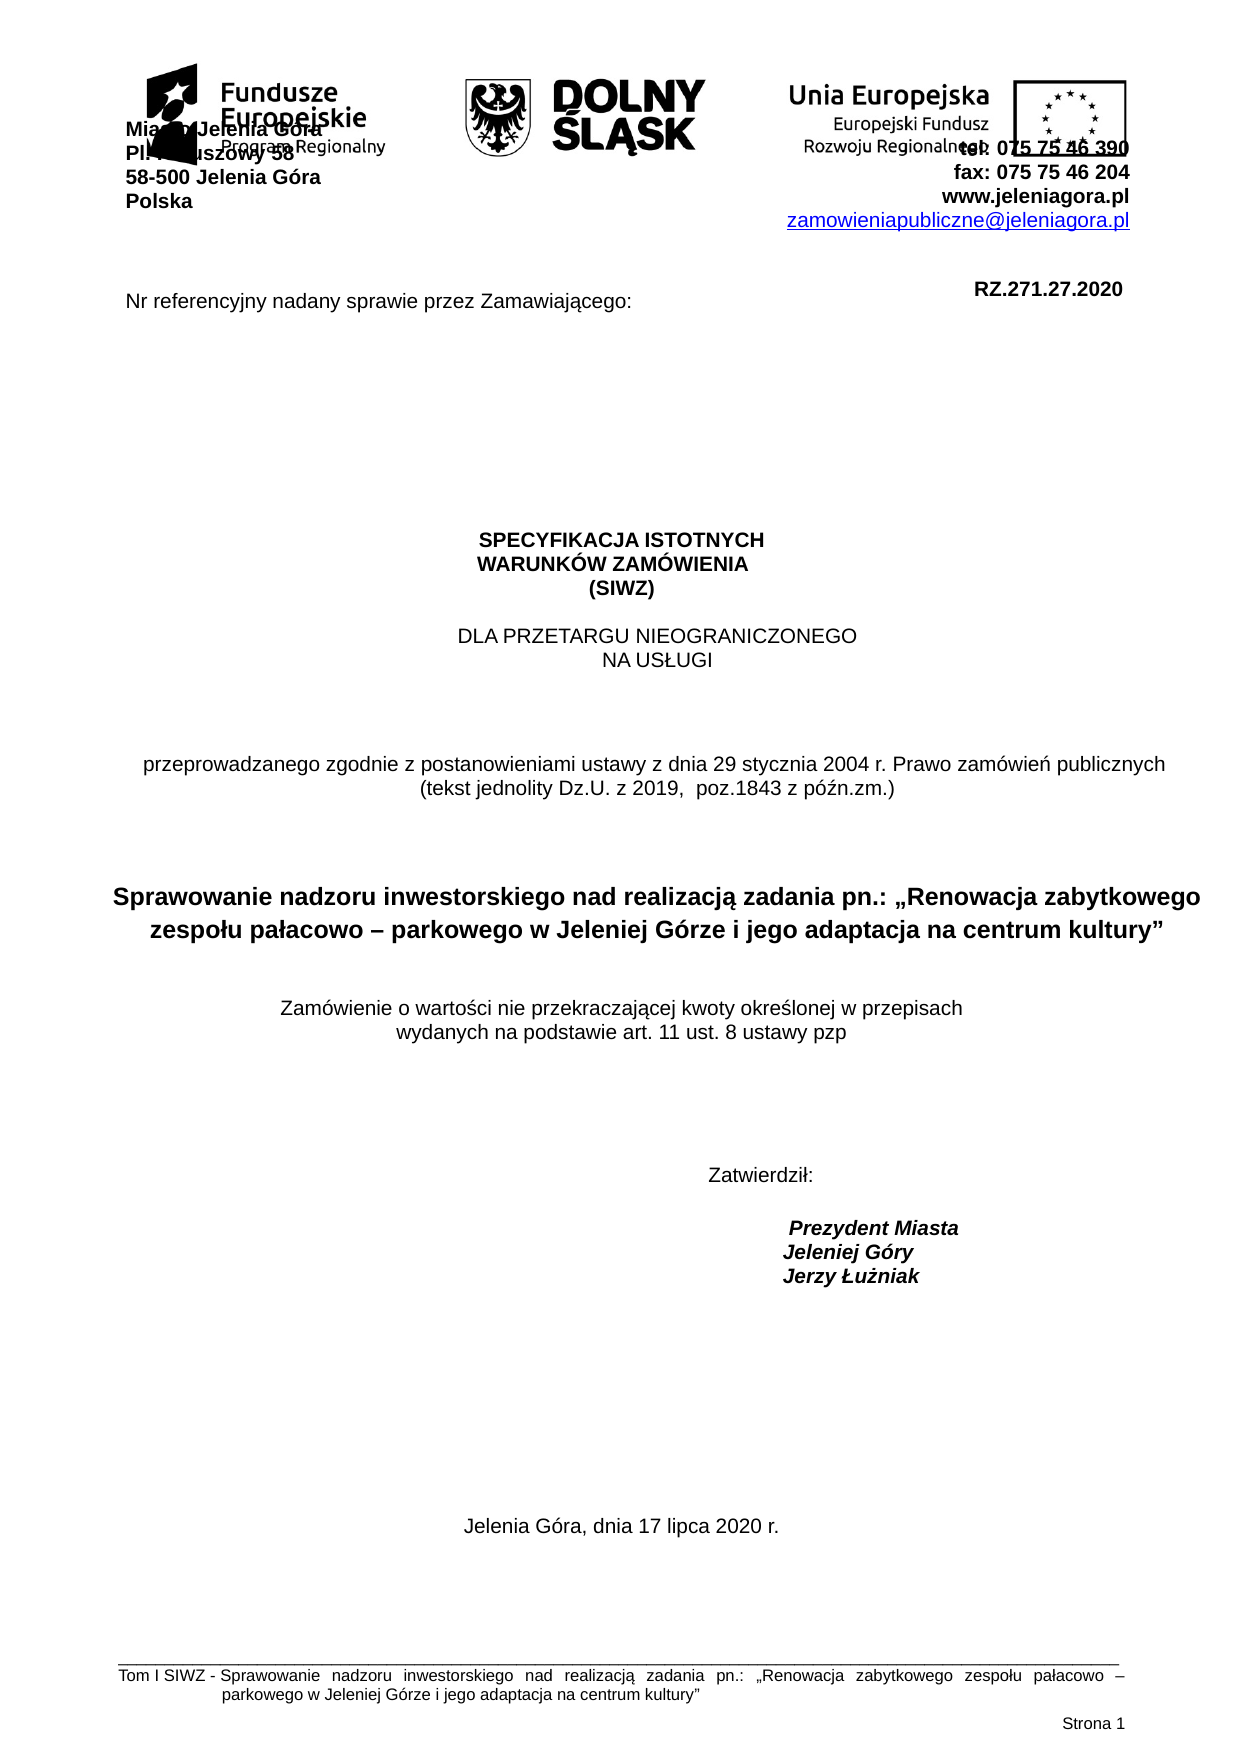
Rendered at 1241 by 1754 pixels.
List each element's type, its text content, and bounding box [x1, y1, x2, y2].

text Jeleniej Góry [783, 1240, 1125, 1264]
text WARUNKÓW ZAMÓWIENIA [118, 552, 1107, 576]
text Zamówienie o wartości nie przekraczającej kwoty określonej w przepisach [118, 996, 1125, 1019]
table_header Miasto Jelenia Góra Pl. Ratuszowy 58 58-500 Jelenia Góra Polska [118, 117, 768, 265]
table_header DLA PRZETARGU NIEOGRANICZONEGO NA USŁUGI [104, 624, 1211, 752]
table_header tel: 075 75 46 390 fax: 075 75 46 204 www.jeleniagora.pl zamowieniapubliczne@jeleniagora.pl [768, 117, 1137, 265]
table_header Nr referencyjny nadany sprawie przez Zamawiającego: [118, 265, 768, 313]
text Zatwierdził: [679, 1163, 1125, 1187]
text Prezydent Miasta [634, 1216, 1125, 1240]
table_cell przeprowadzanego zgodnie z postanowieniami ustawy z dnia 29 stycznia 2004 r. Prawo zamówień publicznych (tekst jednolity Dz.U. z 2019, poz.1843 z późn.zm.) [104, 752, 1211, 800]
text Jelenia Góra, dnia 17 lipca 2020 r. [118, 1514, 1125, 1538]
text Jerzy Łużniak [783, 1264, 1125, 1288]
text wydanych na podstawie art. 11 ust. 8 ustawy pzp [118, 1019, 1125, 1043]
text SPECYFIKACJA ISTOTNYCH [118, 528, 1125, 552]
table_cell Sprawowanie nadzoru inwestorskiego nad realizacją zadania pn.: „Renowacja zabytkowego zespołu pałacowo – parkowego w Jeleniej Górze i jego adaptacja na centrum kultury” [104, 800, 1211, 948]
picture [146, 56, 1127, 117]
table_header RZ.271.27.2020 [768, 265, 1131, 313]
text (SIWZ) [118, 576, 1125, 600]
